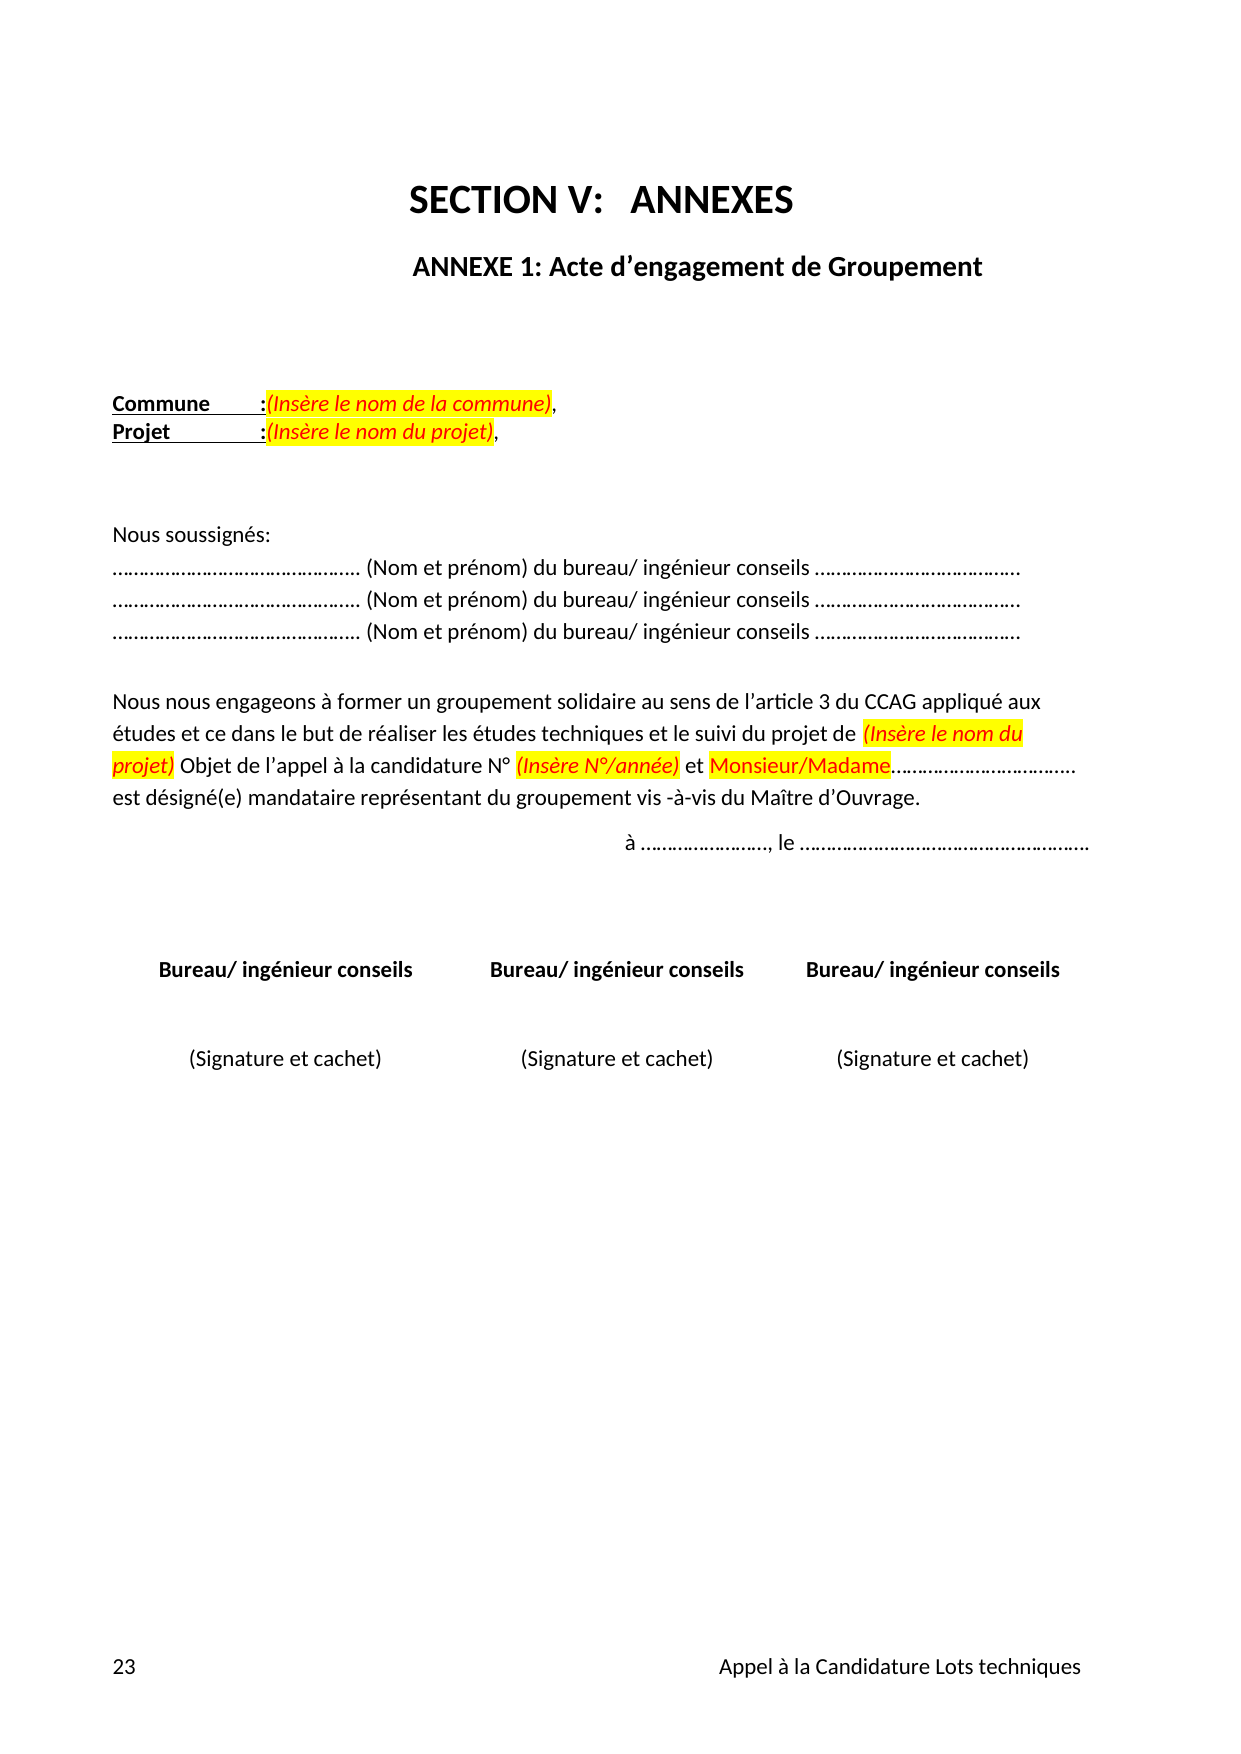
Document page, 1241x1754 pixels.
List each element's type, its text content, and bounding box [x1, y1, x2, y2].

text Projet :(Insère le nom du projet), [112, 417, 1090, 446]
text à ……………………, le ………………………………………………. [112, 828, 1090, 856]
table_header Bureau/ ingénieur conseils (Signature et cachet) [764, 943, 1101, 1076]
table_header Bureau/ ingénieur conseils (Signature et cachet) [101, 943, 470, 1076]
subtitle ANNEXES [112, 173, 1090, 223]
subtitle ANNEXE 1: Acte d’engagement de Groupement [305, 248, 1090, 284]
text ……………………………………….. (Nom et prénom) du bureau/ ingénieur conseils ………………………………… [112, 585, 1090, 613]
text ……………………………………….. (Nom et prénom) du bureau/ ingénieur conseils ………………………………… [112, 553, 1090, 581]
text Nous nous engageons à former un groupement solidaire au sens de l’article 3 du CCAG appliqué aux études et ce dans le but de réaliser les études techniques et le suivi du projet de (Insère le nom du projet) Objet de l’appel à la candidature N° (Insère N°/année) et Monsieur/Madame…………………………….. est désigné(e) mandataire représentant du groupement vis -à-vis du Maître d’Ouvrage. [112, 687, 1090, 811]
text Nous soussignés: [112, 521, 1090, 548]
text Commune :(Insère le nom de la commune), [112, 389, 1090, 417]
text ……………………………………….. (Nom et prénom) du bureau/ ingénieur conseils ………………………………… [112, 617, 1090, 645]
table_header Bureau/ ingénieur conseils (Signature et cachet) [470, 943, 764, 1076]
